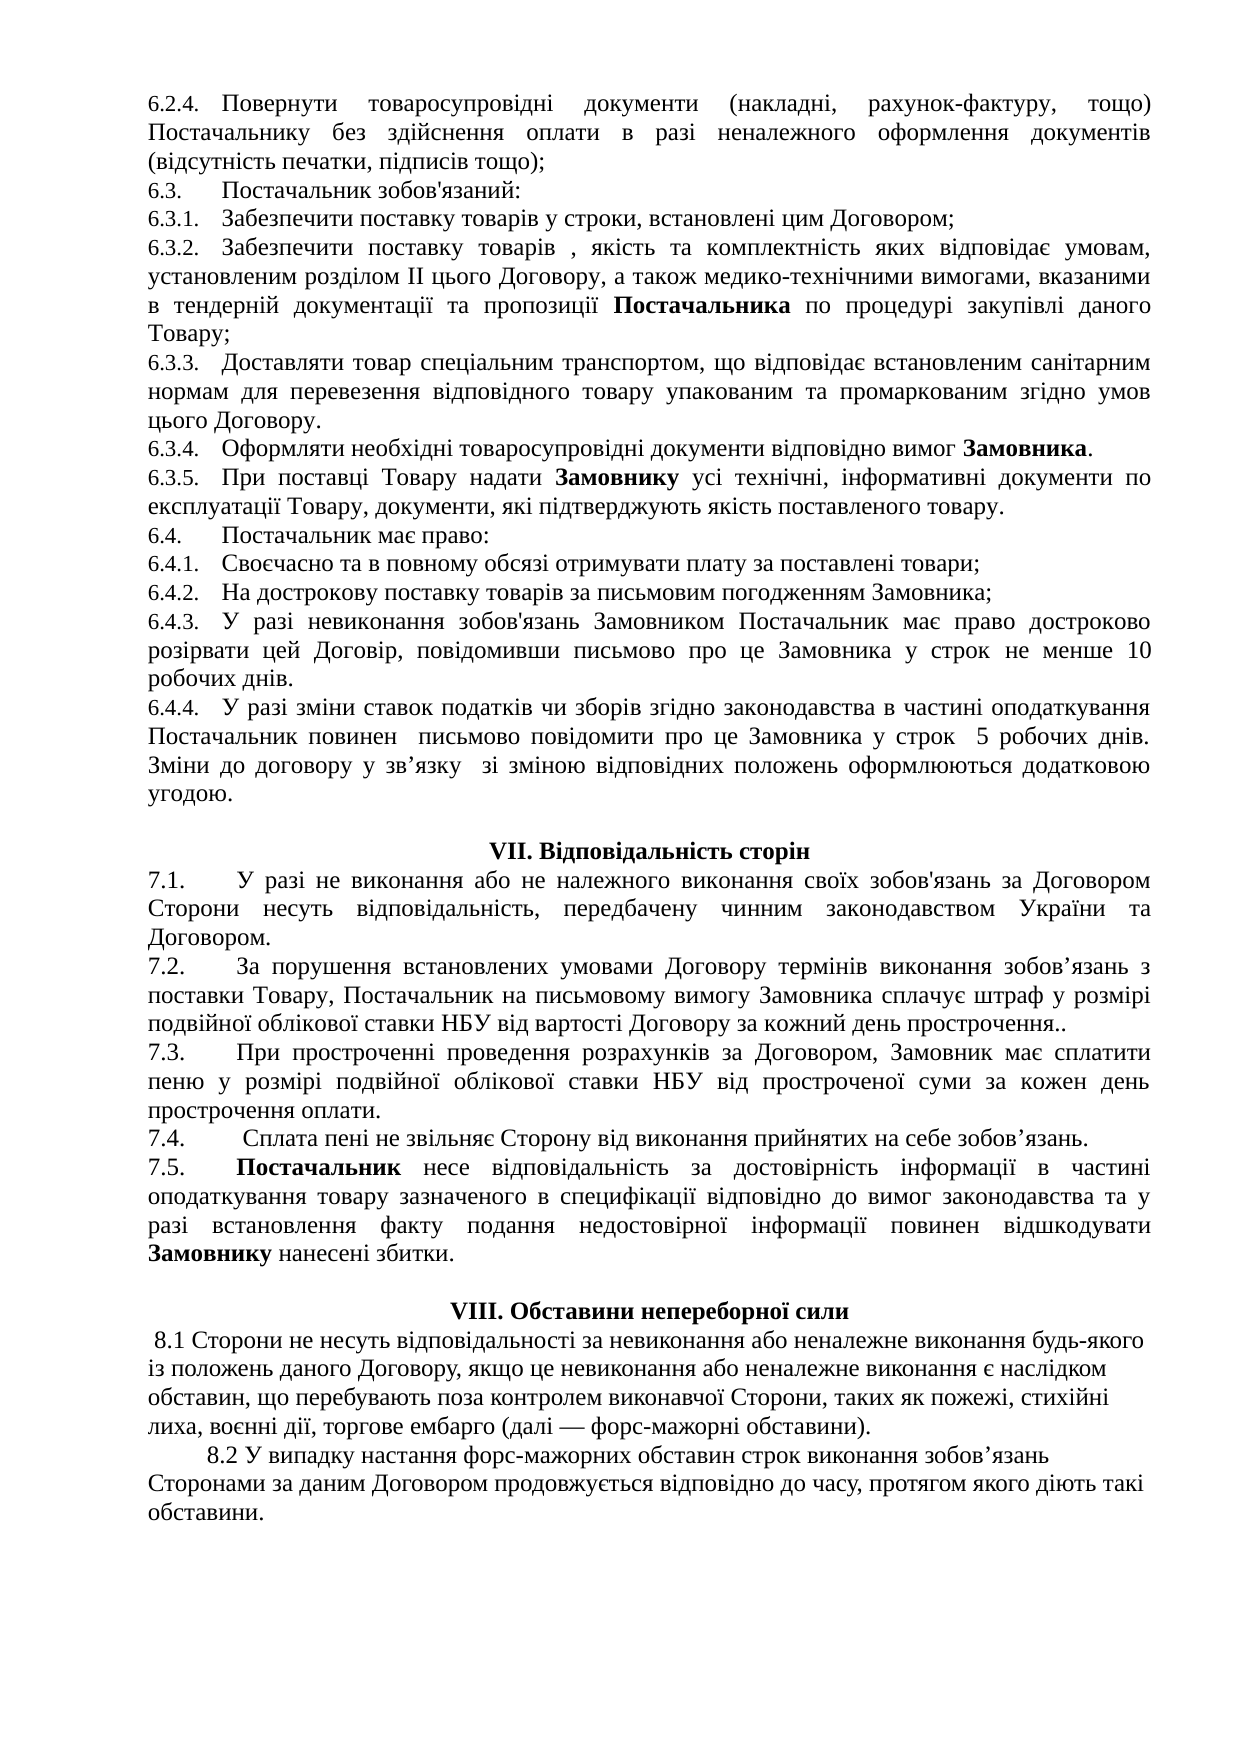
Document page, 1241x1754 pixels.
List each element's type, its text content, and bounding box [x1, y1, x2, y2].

list На дострокову поставку товарів за письмовим погодженням Замовника; [148, 577, 1152, 606]
text 7.5. Постачальник несе відповідальність за достовірність інформації в частині оподаткування товару зазначеного в специфікації відповідно до вимог законодавства та у разі встановлення факту подання недостовірної інформації повинен відшкодувати Замовнику нанесені збитки. [148, 1152, 1152, 1267]
text 8.1 Сторони не несуть відповідальності за невиконання або неналежне виконання будь-якого із положень даного Договору, якщо це невиконання або неналежне виконання є наслідком обставин, що перебувають поза контролем виконавчої Сторони, таких як пожежі, стихійні лиха, воєнні дії, торгове ембарго (далі — форс-мажорні обставини). [148, 1325, 1152, 1440]
text 7.3. При простроченні проведення розрахунків за Договором, Замовник має сплатити пеню у розмірі подвійної облікової ставки НБУ від простроченої суми за кожен день прострочення оплати. [148, 1037, 1152, 1123]
list Забезпечити поставку товарів у строки, встановлені цим Договором; [148, 203, 1152, 232]
list Постачальник має право: [148, 520, 1152, 548]
list У разі зміни ставок податків чи зборів згідно законодавства в частині оподаткування Постачальник повинен письмово повідомити про це Замовника у строк 5 робочих днів. Зміни до договору у зв’язку зі зміною відповідних положень оформлюються додатковою угодою. [148, 692, 1152, 807]
list Постачальник зобов'язаний: [148, 175, 1152, 203]
text 7.4. Сплата пені не звільняє Сторону від виконання прийнятих на себе зобов’язань. [148, 1123, 1152, 1152]
text 8.2 У випадку настання форс-мажорних обставин строк виконання зобов’язань Сторонами за даним Договором продовжується відповідно до часу, протягом якого діють такі обставини. [148, 1440, 1152, 1526]
text 7.2. За порушення встановлених умовами Договору термінів виконання зобов’язань з поставки Товару, Постачальник на письмовому вимогу Замовника сплачує штраф у розмірі подвійної облікової ставки НБУ від вартості Договору за кожний день прострочення.. [148, 951, 1152, 1037]
list Своєчасно та в повному обсязі отримувати плату за поставлені товари; [148, 548, 1152, 577]
text 7.1. У разі не виконання або не належного виконання своїх зобов'язань за Договором Сторони несуть відповідальність, передбачену чинним законодавством України та Договором. [148, 865, 1152, 951]
list Доставляти товар спеціальним транспортом, що відповідає встановленим санітарним нормам для перевезення відповідного товару упакованим та промаркованим згідно умов цього Договору. [148, 347, 1152, 433]
list При поставці Товару надати Замовнику усі технічні, інформативні документи по експлуатації Товару, документи, які підтверджують якість поставленого товару. [148, 462, 1152, 520]
list Забезпечити поставку товарів , якість та комплектність яких відповідає умовам, установленим розділом II цього Договору, а також медико-технічними вимогами, вказаними в тендерній документації та пропозиції Постачальника по процедурі закупівлі даного Товару; [148, 232, 1152, 347]
list У разі невиконання зобов'язань Замовником Постачальник має право достроково розірвати цей Договір, повідомивши письмово про це Замовника у строк не менше 10 робочих днів. [148, 606, 1152, 692]
list Повернути товаросупровідні документи (накладні, рахунок-фактуру, тощо) Постачальнику без здійснення оплати в разі неналежного оформлення документів (відсутність печатки, підписів тощо); [148, 88, 1152, 175]
text VIII. Обставини непереборної сили [148, 1296, 1152, 1325]
text VII. Відповідальність сторін [148, 836, 1152, 865]
list Оформляти необхідні товаросупровідні документи відповідно вимог Замовника. [148, 433, 1152, 462]
